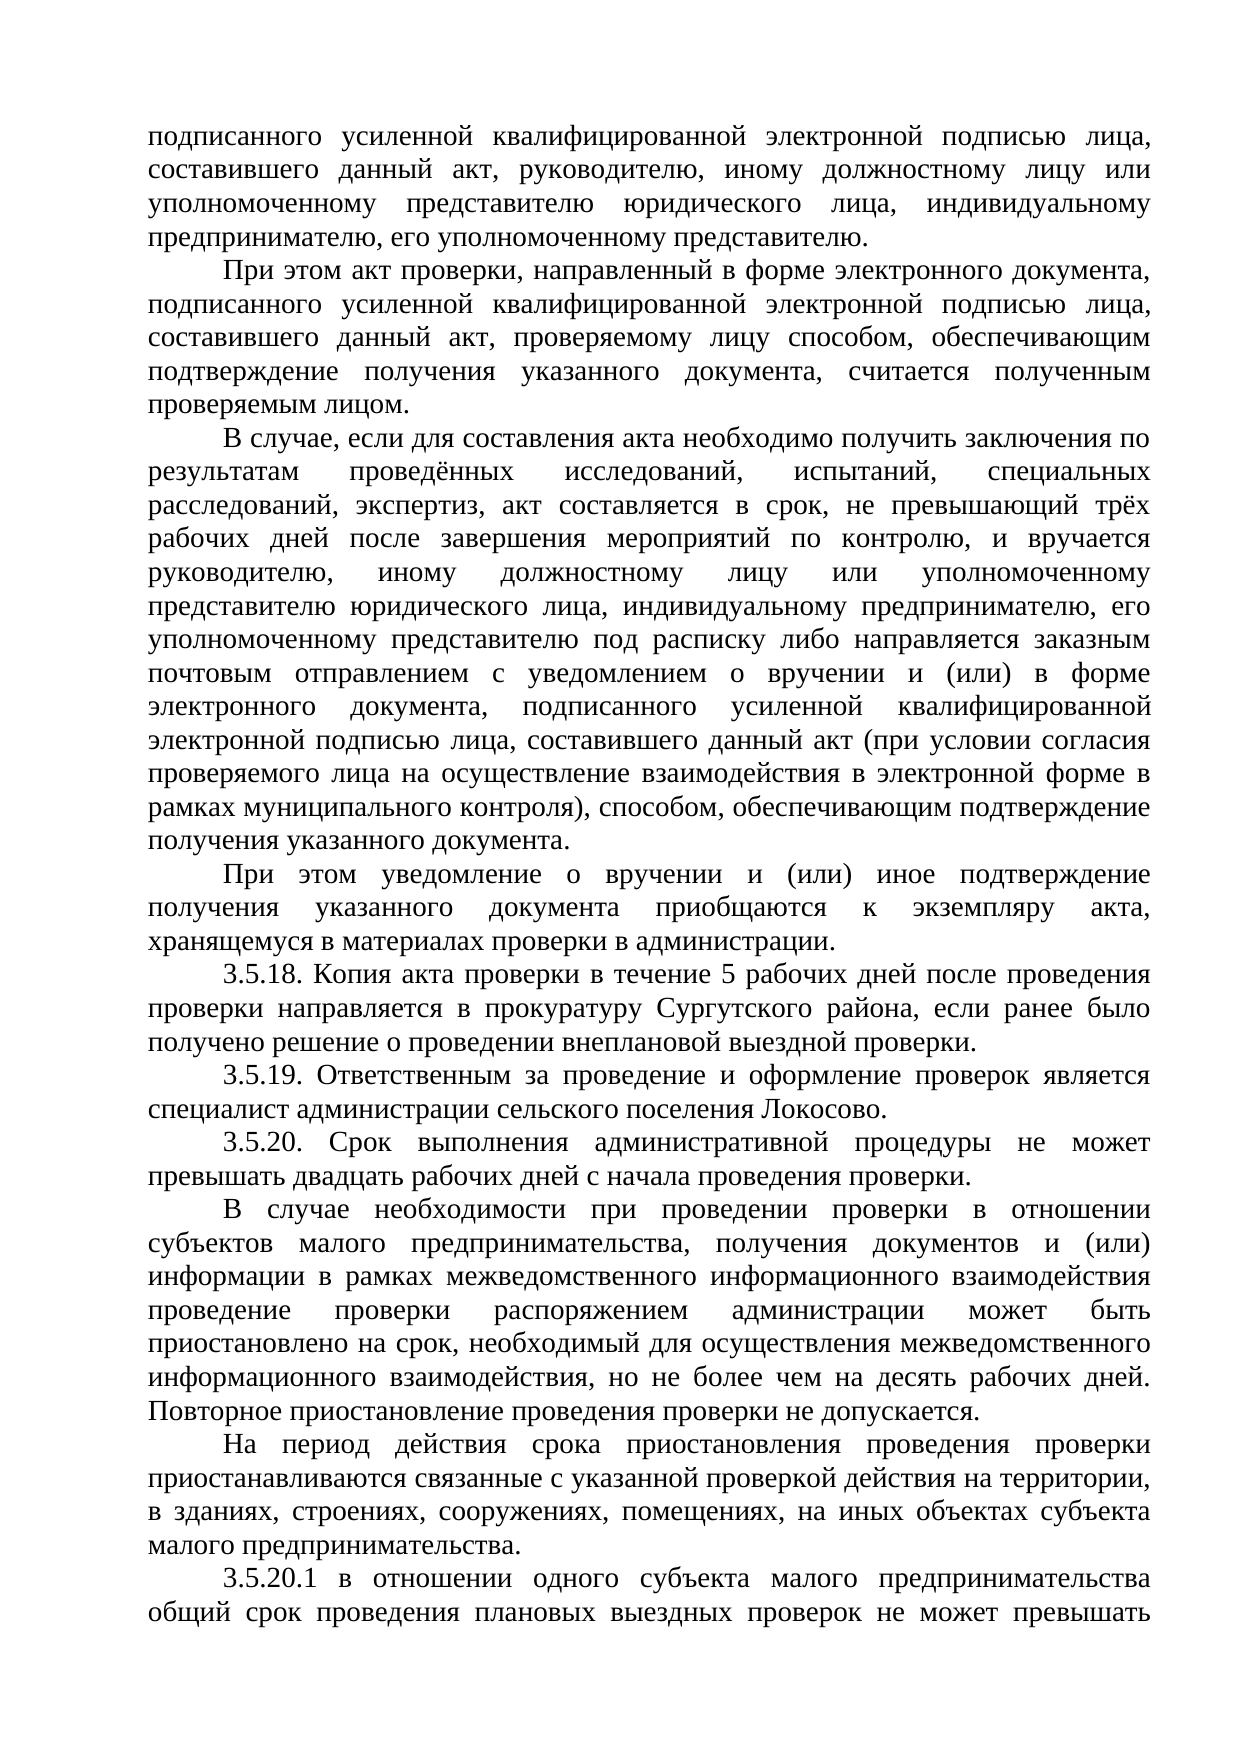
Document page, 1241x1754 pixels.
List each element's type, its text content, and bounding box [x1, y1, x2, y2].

text 3.5.19. Ответственным за проведение и оформление проверок является специалист администрации сельского поселения Локосово. [148, 1057, 1152, 1124]
text При этом уведомление о вручении и (или) иное подтверждение получения указанного документа приобщаются к экземпляру акта, хранящемуся в материалах проверки в администрации. [148, 856, 1152, 957]
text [148, 1560, 1152, 1627]
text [148, 118, 1152, 252]
text В случае, если для составления акта необходимо получить заключения по результатам проведённых исследований, испытаний, специальных расследований, экспертиз, акт составляется в срок, не превышающий трёх рабочих дней после завершения мероприятий по контролю, и вручается руководителю, иному должностному лицу или уполномоченному представителю юридического лица, индивидуальному предпринимателю, его уполномоченному представителю под расписку либо направляется заказным почтовым отправлением с уведомлением о вручении и (или) в форме электронного документа, подписанного усиленной квалифицированной электронной подписью лица, составившего данный акт (при условии согласия проверяемого лица на осуществление взаимодействия в электронной форме в рамках муниципального контроля), способом, обеспечивающим подтверждение получения указанного документа. [148, 420, 1152, 856]
text 3.5.18. Копия акта проверки в течение 5 рабочих дней после проведения проверки направляется в прокуратуру Сургутского района, если ранее было получено решение о проведении внеплановой выездной проверки. [148, 957, 1152, 1057]
text В случае необходимости при проведении проверки в отношении субъектов малого предпринимательства, получения документов и (или) информации в рамках межведомственного информационного взаимодействия проведение проверки распоряжением администрации может быть приостановлено на срок, необходимый для осуществления межведомственного информационного взаимодействия, но не более чем на десять рабочих дней. Повторное приостановление проведения проверки не допускается. [148, 1191, 1152, 1426]
text При этом акт проверки, направленный в форме электронного документа, подписанного усиленной квалифицированной электронной подписью лица, составившего данный акт, проверяемому лицу способом, обеспечивающим подтверждение получения указанного документа, считается полученным проверяемым лицом. [148, 252, 1152, 420]
text 3.5.20. Срок выполнения административной процедуры не может превышать двадцать рабочих дней с начала проведения проверки. [148, 1124, 1152, 1191]
text На период действия срока приостановления проведения проверки приостанавливаются связанные с указанной проверкой действия на территории, в зданиях, строениях, сооружениях, помещениях, на иных объектах субъекта малого предпринимательства. [148, 1426, 1152, 1560]
